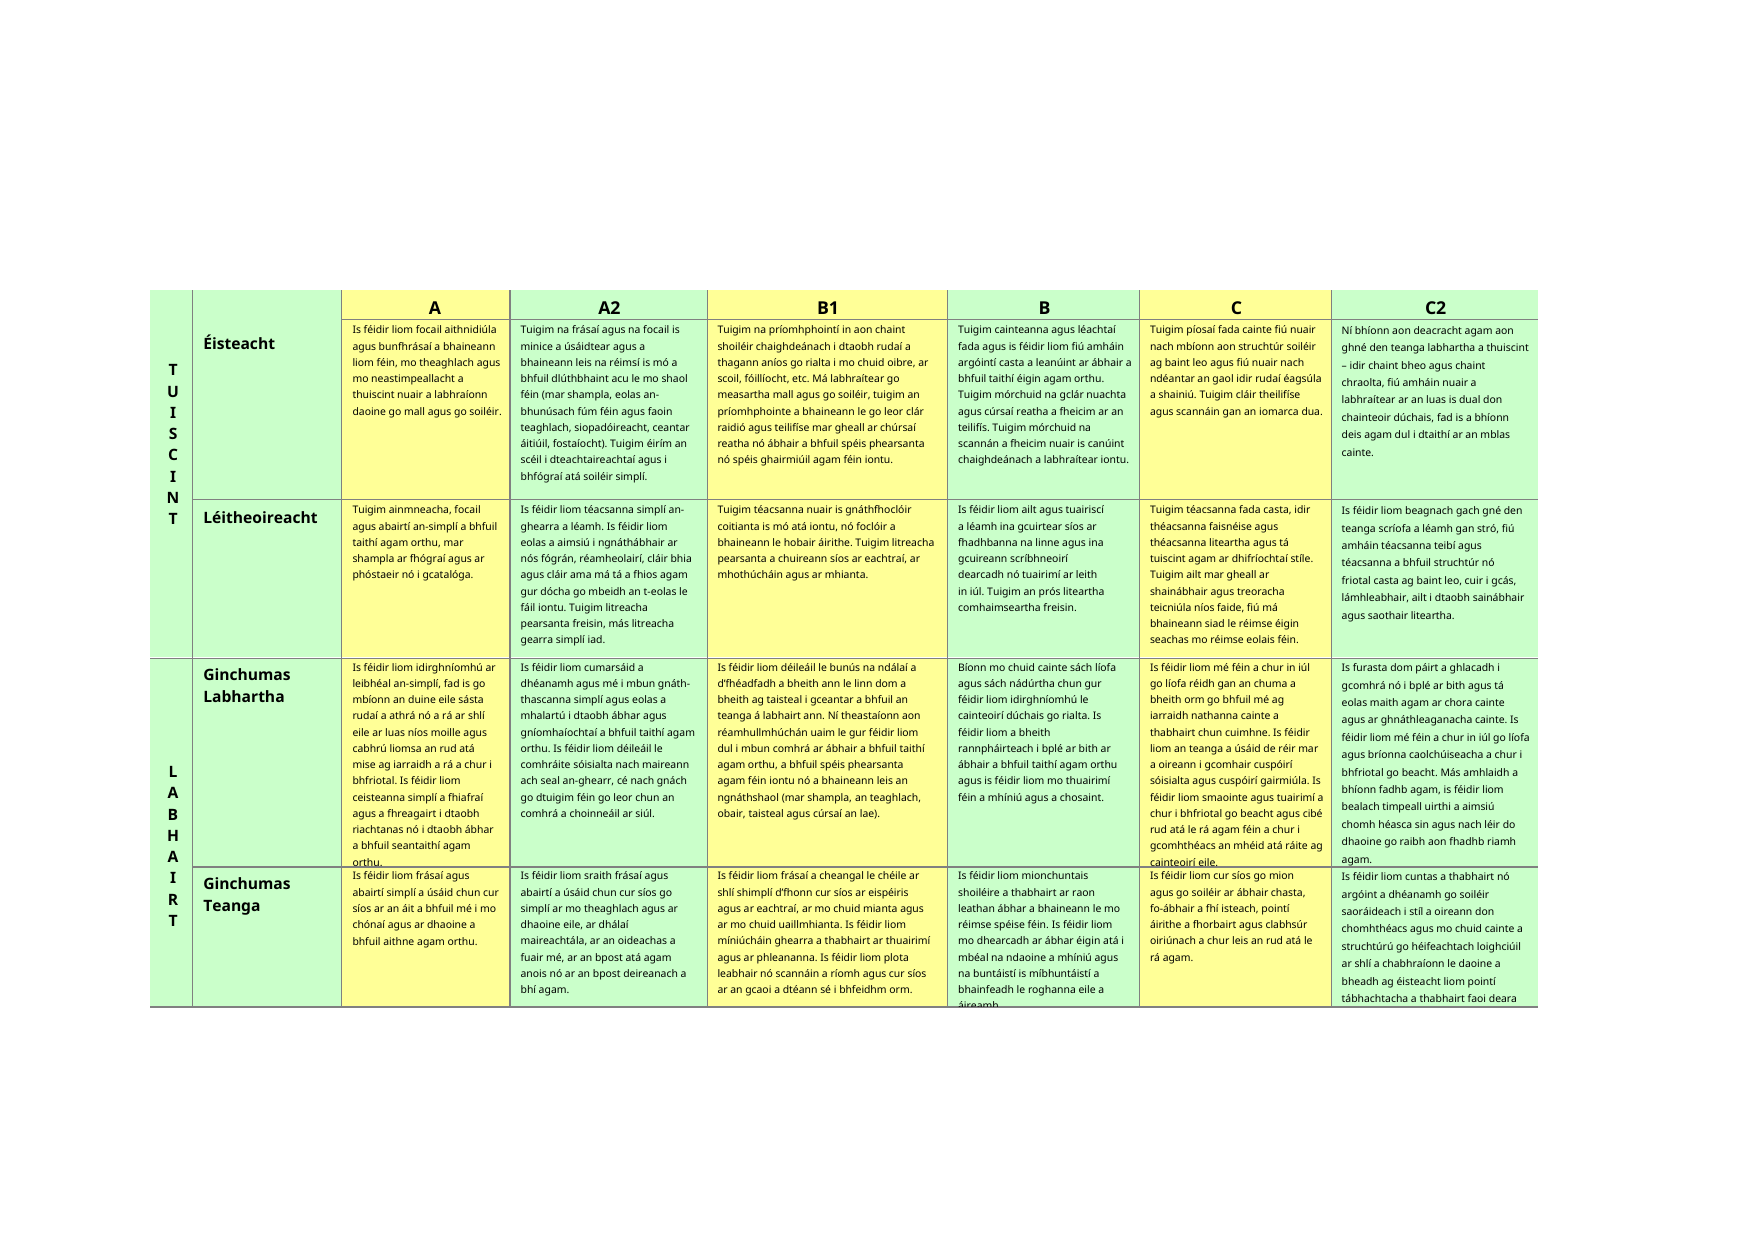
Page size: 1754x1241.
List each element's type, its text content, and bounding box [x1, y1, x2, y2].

table_cell Tuigim téacsanna fada casta, idir théacsanna faisnéise agus théacsanna liteartha agus tá tuiscint agam ar dhifríochtaí stíle. Tuigim ailt mar gheall ar shainábhair agus treoracha teicniúla níos faide, fiú má bhaineann siad le réimse éigin seachas mo réimse eolais féin. [1140, 500, 1331, 657]
table_cell Is féidir liom focail aithnidiúla agus bunfhrásaí a bhaineann liom féin, mo theaghlach agus mo neastimpeallacht a thuiscint nuair a labhraíonn daoine go mall agus go soiléir. [342, 320, 509, 499]
table_cell Tuigim ainmneacha, focail agus abairtí an-simplí a bhfuil taithí agam orthu, mar shampla ar fhógraí agus ar phóstaeir nó i gcatalóga. [342, 500, 509, 657]
table_cell Is féidir liom cur síos go mion agus go soiléir ar ábhair chasta, fo-ábhair a fhí isteach, pointí áirithe a fhorbairt agus clabhsúr oiriúnach a chur leis an rud atá le rá agam. [1140, 868, 1331, 1006]
table_cell Ginchumas Teanga [193, 868, 341, 1006]
table_cell Léitheoireacht [193, 500, 341, 657]
table_header A1 [342, 290, 509, 319]
table_header B2 [948, 290, 1139, 319]
table_cell Is féidir liom mé féin a chur in iúl go líofa réidh gan an chuma a bheith orm go bhfuil mé ag iarraidh nathanna cainte a thabhairt chun cuimhne. Is féidir liom an teanga a úsáid de réir mar a oireann i gcomhair cuspóirí sóisialta agus cuspóirí gairmiúla. Is féidir liom smaointe agus tuairimí a chur i bhfriotal go beacht agus cibé rud atá le rá agam féin a chur i gcomhthéacs an mhéid atá ráite ag cainteoirí eile. [1140, 659, 1331, 866]
table_cell Is féidir liom mionchuntais shoiléire a thabhairt ar raon leathan ábhar a bhaineann le mo réimse spéise féin. Is féidir liom mo dhearcadh ar ábhar éigin atá i mbéal na ndaoine a mhíniú agus na buntáistí is míbhuntáistí a bhainfeadh le roghanna eile a áireamh. [948, 868, 1139, 1006]
table_cell Ginchumas Labhartha [193, 659, 341, 866]
table_header A2 [511, 290, 707, 319]
table_cell Is féidir liom ailt agus tuairiscí a léamh ina gcuirtear síos ar fhadhbanna na linne agus ina gcuireann scríbhneoirí dearcadh nó tuairimí ar leith in iúl. Tuigim an prós liteartha comhaimseartha freisin. [948, 500, 1139, 657]
table_cell LABHAIRT [150, 659, 192, 1006]
table_cell Is féidir liom beagnach gach gné den teanga scríofa a léamh gan stró, fiú amháin téacsanna teibí agus téacsanna a bhfuil struchtúr nó friotal casta ag baint leo, cuir i gcás, lámhleabhair, ailt i dtaobh sainábhair agus saothair liteartha. [1332, 500, 1538, 657]
table_cell Is féidir liom frásaí agus abairtí simplí a úsáid chun cur síos ar an áit a bhfuil mé i mo chónaí agus ar dhaoine a bhfuil aithne agam orthu. [342, 868, 509, 1006]
table_cell Is féidir liom déileáil le bunús na ndálaí a d’fhéadfadh a bheith ann le linn dom a bheith ag taisteal i gceantar a bhfuil an teanga á labhairt ann. Ní theastaíonn aon réamhullmhúchán uaim le gur féidir liom dul i mbun comhrá ar ábhair a bhfuil taithí agam orthu, a bhfuil spéis phearsanta agam féin iontu nó a bhaineann leis an ngnáthshaol (mar shampla, an teaghlach, obair, taisteal agus cúrsaí an lae). [708, 659, 947, 866]
table_cell Is féidir liom frásaí a cheangal le chéile ar shlí shimplí d’fhonn cur síos ar eispéiris agus ar eachtraí, ar mo chuid mianta agus ar mo chuid uaillmhianta. Is féidir liom míniúcháin ghearra a thabhairt ar thuairimí agus ar phleananna. Is féidir liom plota leabhair nó scannáin a ríomh agus cur síos ar an gcaoi a dtéann sé i bhfeidhm orm. [708, 868, 947, 1006]
table_cell Is féidir liom cuntas a thabhairt nó argóint a dhéanamh go soiléir saoráideach i stíl a oireann don chomhthéacs agus mo chuid cainte a struchtúrú go héifeachtach loighciúil ar shlí a chabhraíonn le daoine a bheadh ag éisteacht liom pointí tábhachtacha a thabhairt faoi deara agus cuimhneamh orthu. [1332, 868, 1538, 1006]
table_cell Éisteacht [193, 321, 341, 499]
table_cell Is furasta dom páirt a ghlacadh i gcomhrá nó i bplé ar bith agus tá eolas maith agam ar chora cainte agus ar ghnáthleaganacha cainte. Is féidir liom mé féin a chur in iúl go líofa agus bríonna caolchúiseacha a chur i bhfriotal go beacht. Más amhlaidh a bhíonn fadhb agam, is féidir liom bealach timpeall uirthi a aimsiú chomh héasca sin agus nach léir do dhaoine go raibh aon fhadhb riamh agam. [1332, 659, 1538, 866]
table_header C2 [1332, 290, 1538, 319]
table_cell Tuigim na frásaí agus na focail is minice a úsáidtear agus a bhaineann leis na réimsí is mó a bhfuil dlúthbhaint acu le mo shaol féin (mar shampla, eolas an-bhunúsach fúm féin agus faoin teaghlach, siopadóireacht, ceantar áitiúil, fostaíocht). Tuigim éirím an scéil i dteachtaireachtaí agus i bhfógraí atá soiléir simplí. [511, 320, 707, 499]
table_cell Is féidir liom idirghníomhú ar leibhéal an-simplí, fad is go mbíonn an duine eile sásta rudaí a athrá nó a rá ar shlí eile ar luas níos moille agus cabhrú liomsa an rud atá mise ag iarraidh a rá a chur i bhfriotal. Is féidir liom ceisteanna simplí a fhiafraí agus a fhreagairt i dtaobh riachtanas nó i dtaobh ábhar a bhfuil seantaithí agam orthu. [342, 659, 509, 866]
table_header C1 [1140, 290, 1331, 319]
table_header [150, 290, 192, 319]
table_cell Is féidir liom sraith frásaí agus abairtí a úsáid chun cur síos go simplí ar mo theaghlach agus ar dhaoine eile, ar dhálaí maireachtála, ar an oideachas a fuair mé, ar an bpost atá agam anois nó ar an bpost deireanach a bhí agam. [511, 868, 707, 1006]
table_header [193, 290, 341, 319]
table_cell Tuigim téacsanna nuair is gnáthfhoclóir coitianta is mó atá iontu, nó foclóir a bhaineann le hobair áirithe. Tuigim litreacha pearsanta a chuireann síos ar eachtraí, ar mhothúcháin agus ar mhianta. [708, 500, 947, 657]
table_cell Tuigim cainteanna agus léachtaí fada agus is féidir liom fiú amháin argóintí casta a leanúint ar ábhair a bhfuil taithí éigin agam orthu. Tuigim mórchuid na gclár nuachta agus cúrsaí reatha a fheicim ar an teilifís. Tuigim mórchuid na scannán a fheicim nuair is canúint chaighdeánach a labhraítear iontu. [948, 320, 1139, 499]
table_cell Is féidir liom téacsanna simplí an-ghearra a léamh. Is féidir liom eolas a aimsiú i ngnáthábhair ar nós fógrán, réamheolairí, cláir bhia agus cláir ama má tá a fhios agam gur dócha go mbeidh an t-eolas le fáil iontu. Tuigim litreacha pearsanta freisin, más litreacha gearra simplí iad. [511, 500, 707, 657]
table_header B1 [708, 290, 947, 319]
table_cell Is féidir liom cumarsáid a dhéanamh agus mé i mbun gnáth-thascanna simplí agus eolas a mhalartú i dtaobh ábhar agus gníomhaíochtaí a bhfuil taithí agam orthu. Is féidir liom déileáil le comhráite sóisialta nach maireann ach seal an-ghearr, cé nach gnách go dtuigim féin go leor chun an comhrá a choinneáil ar siúl. [511, 659, 707, 866]
table_cell Ní bhíonn aon deacracht agam aon ghné den teanga labhartha a thuiscint – idir chaint bheo agus chaint chraolta, fiú amháin nuair a labhraítear ar an luas is dual don chainteoir dúchais, fad is a bhíonn deis agam dul i dtaithí ar an mblas cainte. [1332, 320, 1538, 499]
table_cell Bíonn mo chuid cainte sách líofa agus sách nádúrtha chun gur féidir liom idirghníomhú le cainteoirí dúchais go rialta. Is féidir liom a bheith rannpháirteach i bplé ar bith ar ábhair a bhfuil taithí agam orthu agus is féidir liom mo thuairimí féin a mhíniú agus a chosaint. [948, 659, 1139, 866]
table_cell Tuigim píosaí fada cainte fiú nuair nach mbíonn aon struchtúr soiléir ag baint leo agus fiú nuair nach ndéantar an gaol idir rudaí éagsúla a shainiú. Tuigim cláir theilifíse agus scannáin gan an iomarca dua. [1140, 320, 1331, 499]
table_cell Tuigim na príomhphointí in aon chaint shoiléir chaighdeánach i dtaobh rudaí a thagann aníos go rialta i mo chuid oibre, ar scoil, fóillíocht, etc. Má labhraítear go measartha mall agus go soiléir, tuigim an príomhphointe a bhaineann le go leor clár raidió agus teilifíse mar gheall ar chúrsaí reatha nó ábhair a bhfuil spéis phearsanta nó spéis ghairmiúil agam féin iontu. [708, 320, 947, 499]
table_cell T U I S C I N T [150, 321, 192, 657]
